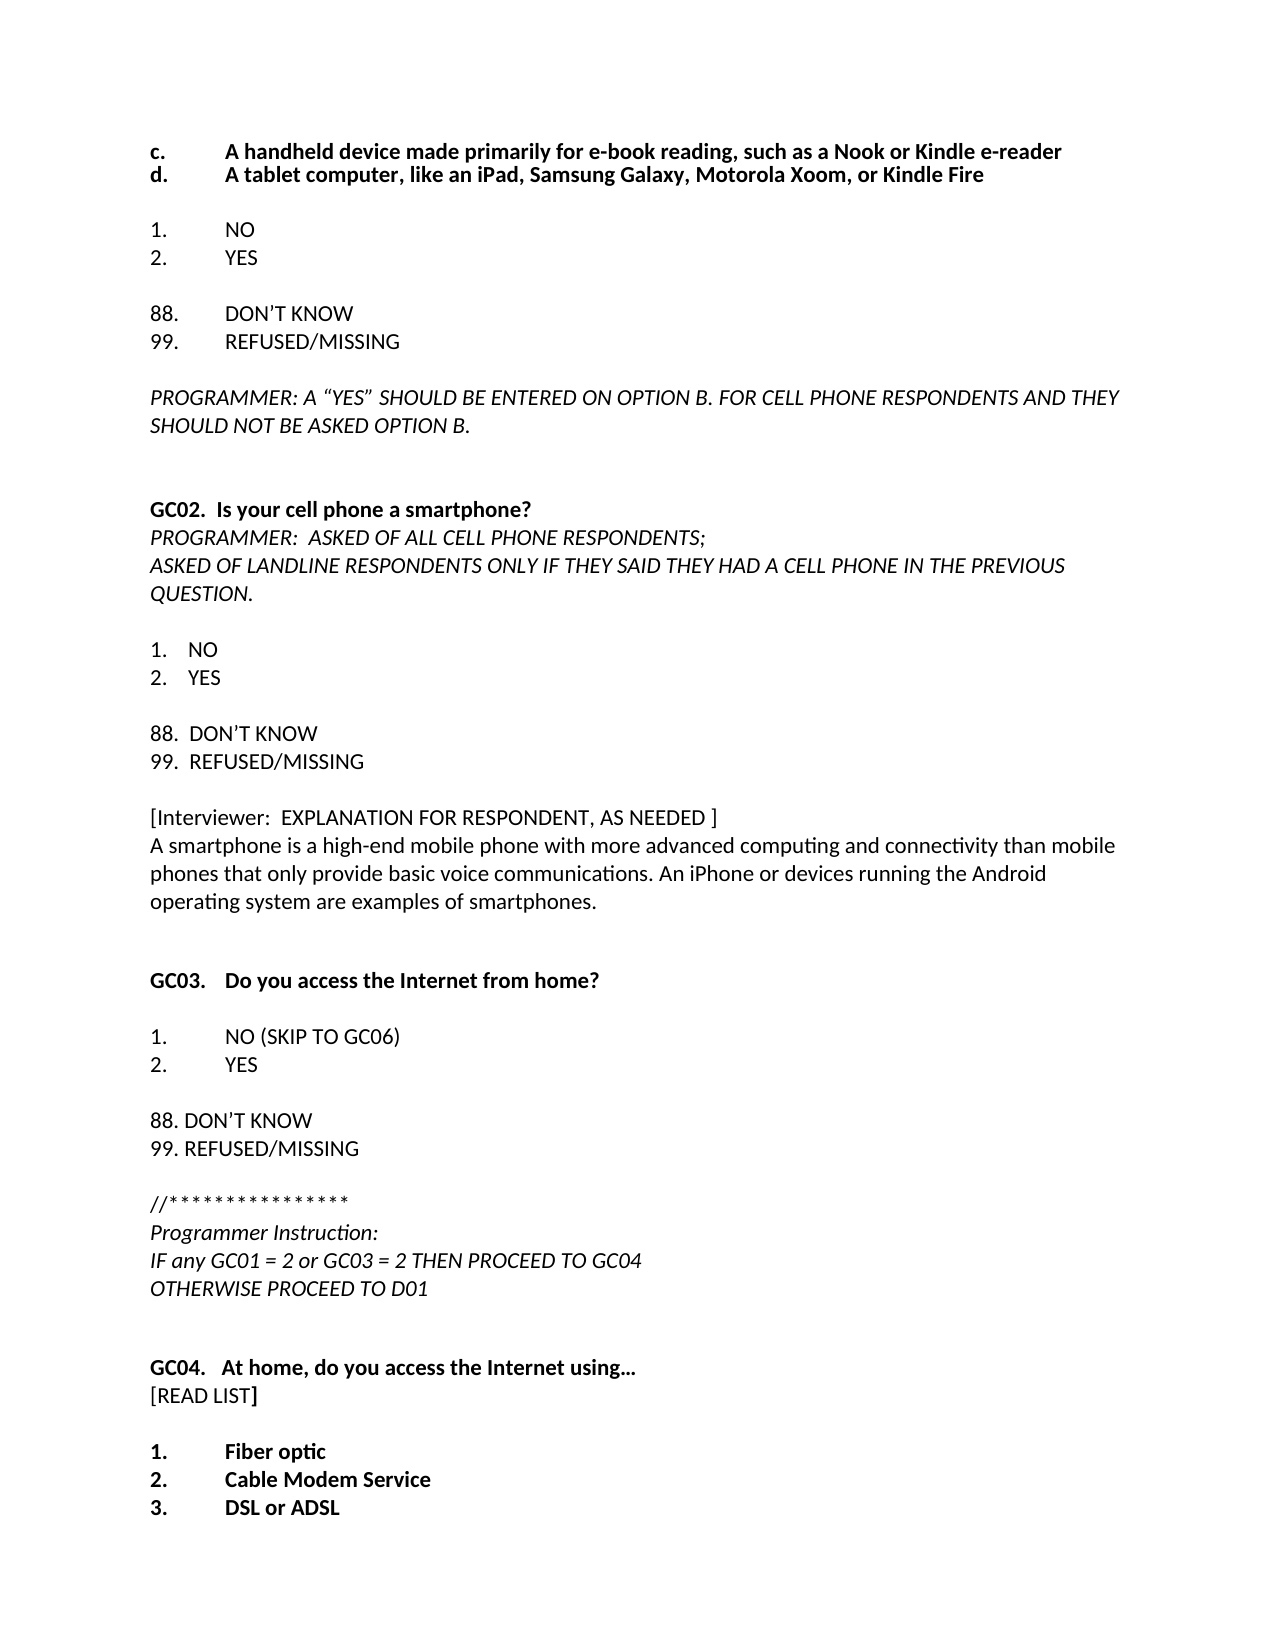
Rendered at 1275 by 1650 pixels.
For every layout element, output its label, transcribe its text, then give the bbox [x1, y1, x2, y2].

list A handheld device made primarily for e-book reading, such as a Nook or Kindle e-reader [150, 141, 1125, 164]
list DSL or ADSL [150, 1493, 1125, 1521]
text 88. DON’T KNOW [150, 1106, 1125, 1134]
text [READ LIST] [150, 1381, 1125, 1409]
text //**************** [150, 1190, 1125, 1218]
text 1. NO [150, 635, 1125, 663]
text Programmer Instruction: [150, 1218, 1125, 1246]
list YES [150, 1050, 1125, 1078]
text A smartphone is a high-end mobile phone with more advanced computing and connectivity than mobile phones that only provide basic voice communications. An iPhone or devices running the Android operating system are examples of smartphones. [150, 831, 1125, 915]
text 2. YES [150, 243, 1125, 271]
text ASKED OF LANDLINE RESPONDENTS ONLY IF THEY SAID THEY HAD A CELL PHONE IN THE PREVIOUS QUESTION. [150, 551, 1125, 607]
text IF any GC01 = 2 or GC03 = 2 THEN PROCEED TO GC04 [150, 1246, 1125, 1274]
text [Interviewer: EXPLANATION FOR RESPONDENT, AS NEEDED ] [150, 803, 1125, 831]
text 1. NO [150, 215, 1125, 243]
text 99. REFUSED/MISSING [150, 747, 1125, 775]
text SHOULD NOT BE ASKED OPTION B. [150, 411, 1125, 439]
text 88. DON’T KNOW [150, 299, 1125, 327]
text GC04. At home, do you access the Internet using… [150, 1353, 1125, 1381]
text PROGRAMMER: A “YES” SHOULD BE ENTERED ON OPTION B. FOR CELL PHONE RESPONDENTS AND THEY [150, 383, 1125, 411]
text PROGRAMMER: ASKED OF ALL CELL PHONE RESPONDENTS; [150, 523, 1125, 551]
list A tablet computer, like an iPad, Samsung Galaxy, Motorola Xoom, or Kindle Fire [150, 164, 1125, 187]
text GC02. Is your cell phone a smartphone? [150, 495, 1125, 523]
text GC03. Do you access the Internet from home? [150, 966, 1125, 994]
list Cable Modem Service [150, 1465, 1125, 1493]
text 99. REFUSED/MISSING [150, 1134, 1125, 1162]
text 2. YES [150, 663, 1125, 691]
list NO (SKIP TO GC06) [150, 1022, 1125, 1050]
text OTHERWISE PROCEED TO D01 [150, 1274, 1125, 1302]
text 99. REFUSED/MISSING [150, 327, 1125, 355]
text 88. DON’T KNOW [150, 719, 1125, 747]
list Fiber optic [150, 1437, 1125, 1465]
